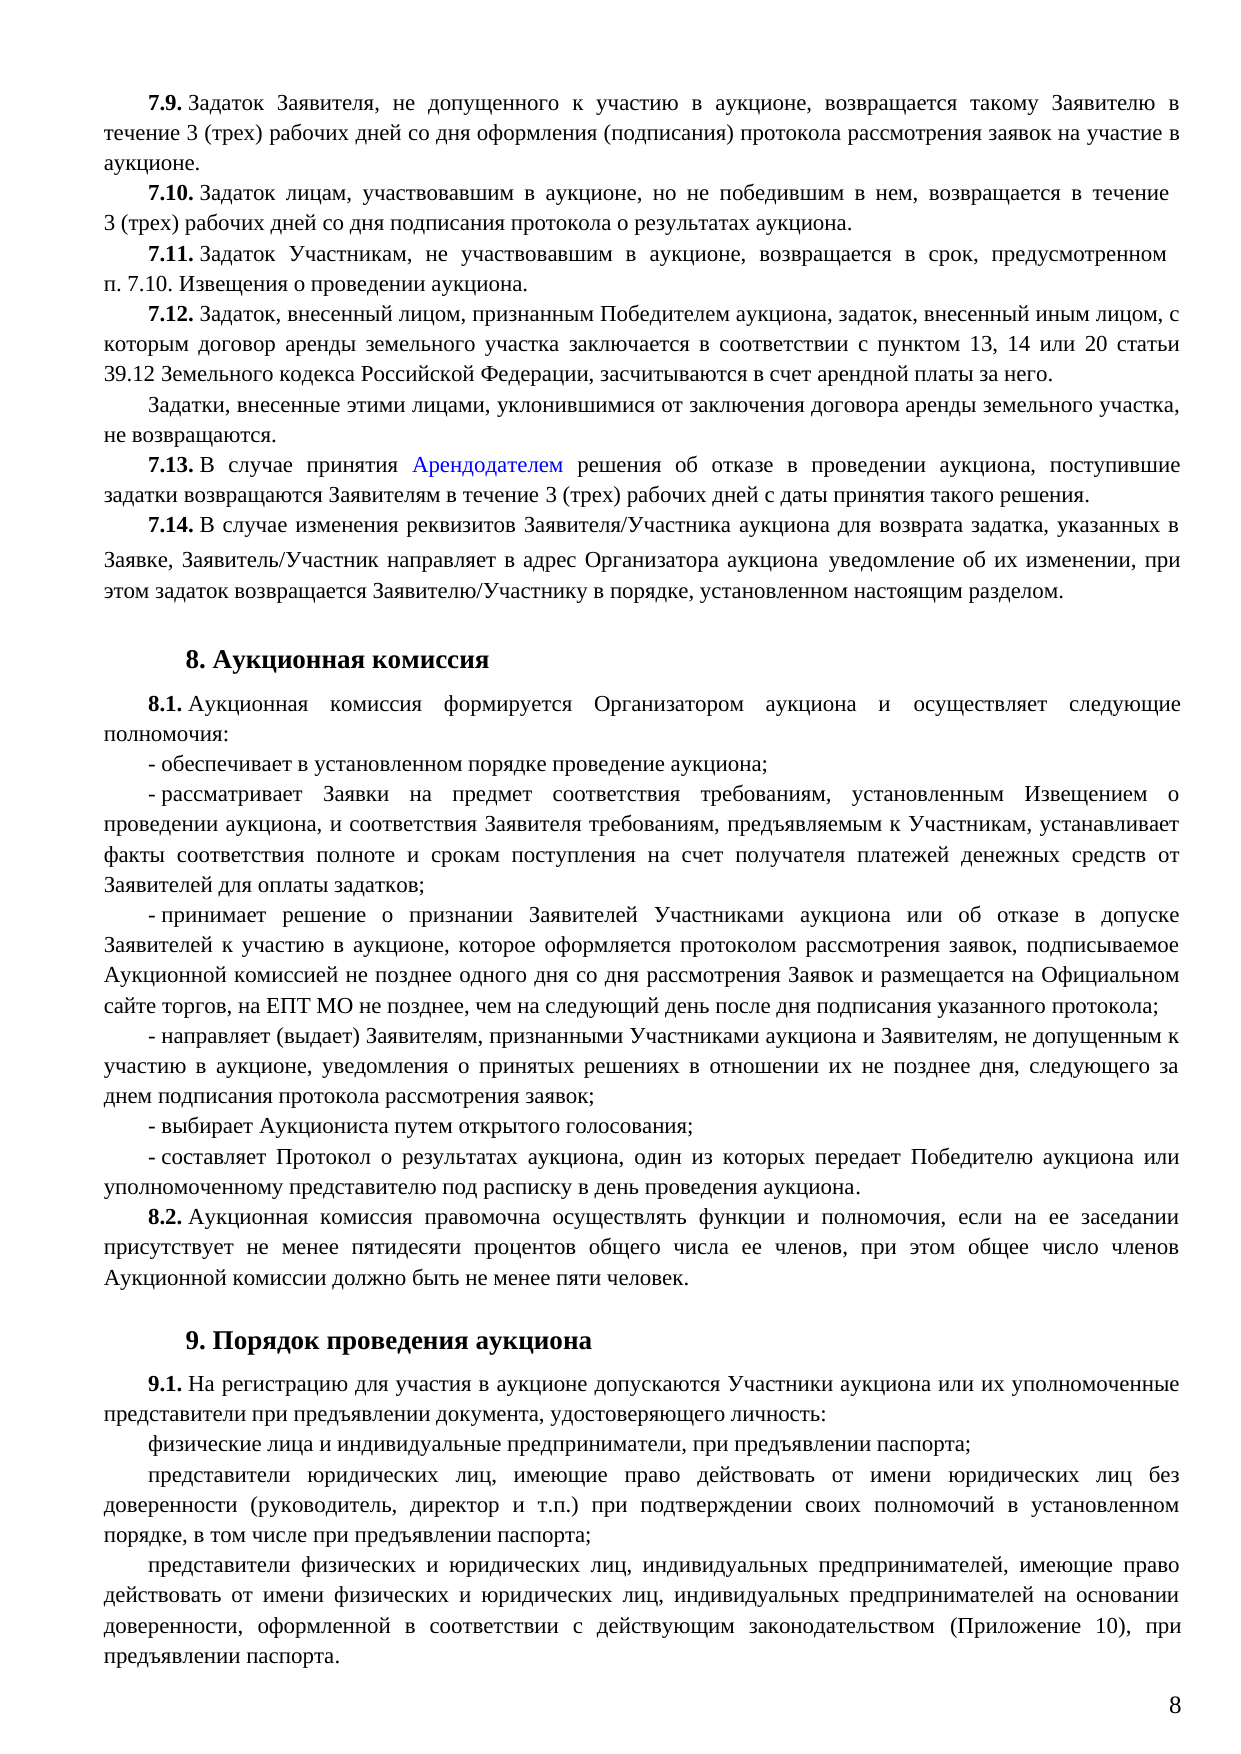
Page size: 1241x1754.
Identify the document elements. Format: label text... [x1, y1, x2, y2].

text 9.1. На регистрацию для участия в аукционе допускаются Участники аукциона или их уполномоченные представители при предъявлении документа, удостоверяющего личность: [103, 1370, 1181, 1427]
text 8.1. Аукционная комиссия формируется Организатором аукциона и осуществляет следующие полномочия: [103, 689, 1181, 746]
text физические лица и индивидуальные предприниматели, при предъявлении паспорта; [103, 1431, 1181, 1457]
subtitle 9. Порядок проведения аукциона [185, 1324, 1181, 1355]
text 7.11. Задаток Участникам, не участвовавшим в аукционе, возвращается в срок, предусмотренном п. 7.10. Извещения о проведении аукциона. [103, 240, 1181, 296]
text - обеспечивает в установленном порядке проведение аукциона; [103, 750, 1181, 776]
text 7.13. В случае принятия Арендодателем решения об отказе в проведении аукциона, поступившие задатки возвращаются Заявителям в течение 3 (трех) рабочих дней с даты принятия такого решения. [103, 451, 1181, 508]
text представители физических и юридических лиц, индивидуальных предпринимателей, имеющие право действовать от имени физических и юридических лиц, индивидуальных предпринимателей на основании доверенности, оформленной в соответствии с действующим законодательством (Приложение 10), при предъявлении паспорта. [103, 1551, 1181, 1668]
text Задатки, внесенные этими лицами, уклонившимися от заключения договора аренды земельного участка, не возвращаются. [103, 391, 1181, 447]
text 7.14. В случае изменения реквизитов Заявителя/Участника аукциона для возврата задатка, указанных в Заявке, Заявитель/Участник направляет в адрес Организатора аукциона уведомление об их изменении, при этом задаток возвращается Заявителю/Участнику в порядке, установленном настоящим разделом. [103, 512, 1181, 604]
text 7.12. Задаток, внесенный лицом, признанным Победителем аукциона, задаток, внесенный иным лицом, с которым договор аренды земельного участка заключается в соответствии с пунктом 13, 14 или 20 статьи 39.12 Земельного кодекса Российской Федерации, засчитываются в счет арендной платы за него. [103, 300, 1181, 387]
text 8.2. Аукционная комиссия правомочна осуществлять функции и полномочия, если на ее заседании присутствует не менее пятидесяти процентов общего числа ее членов, при этом общее число членов Аукционной комиссии должно быть не менее пяти человек. [103, 1203, 1181, 1290]
text 7.10. Задаток лицам, участвовавшим в аукционе, но не победившим в нем, возвращается в течение 3 (трех) рабочих дней со дня подписания протокола о результатах аукциона. [103, 179, 1181, 236]
text представители юридических лиц, имеющие право действовать от имени юридических лиц без доверенности (руководитель, директор и т.п.) при подтверждении своих полномочий в установленном порядке, в том числе при предъявлении паспорта; [103, 1461, 1181, 1547]
text - рассматривает Заявки на предмет соответствия требованиям, установленным Извещением о проведении аукциона, и соответствия Заявителя требованиям, предъявляемым к Участникам, устанавливает факты соответствия полноте и срокам поступления на счет получателя платежей денежных средств от Заявителей для оплаты задатков; [103, 780, 1181, 897]
text 7.9. Задаток Заявителя, не допущенного к участию в аукционе, возвращается такому Заявителю в течение 3 (трех) рабочих дней со дня оформления (подписания) протокола рассмотрения заявок на участие в аукционе. [103, 89, 1181, 175]
text - принимает решение о признании Заявителей Участниками аукциона или об отказе в допуске Заявителей к участию в аукционе, которое оформляется протоколом рассмотрения заявок, подписываемое Аукционной комиссией не позднее одного дня со дня рассмотрения Заявок и размещается на Официальном сайте торгов, на ЕПТ МО не позднее, чем на следующий день после дня подписания указанного протокола; [103, 901, 1181, 1018]
text - составляет Протокол о результатах аукциона, один из которых передает Победителю аукциона или уполномоченному представителю под расписку в день проведения аукциона. [103, 1143, 1181, 1199]
text - направляет (выдает) Заявителям, признанными Участниками аукциона и Заявителям, не допущенным к участию в аукционе, уведомления о принятых решениях в отношении их не позднее дня, следующего за днем подписания протокола рассмотрения заявок; [103, 1022, 1181, 1109]
text - выбирает Аукциониста путем открытого голосования; [103, 1112, 1181, 1139]
subtitle 8. Аукционная комиссия [185, 643, 1181, 674]
